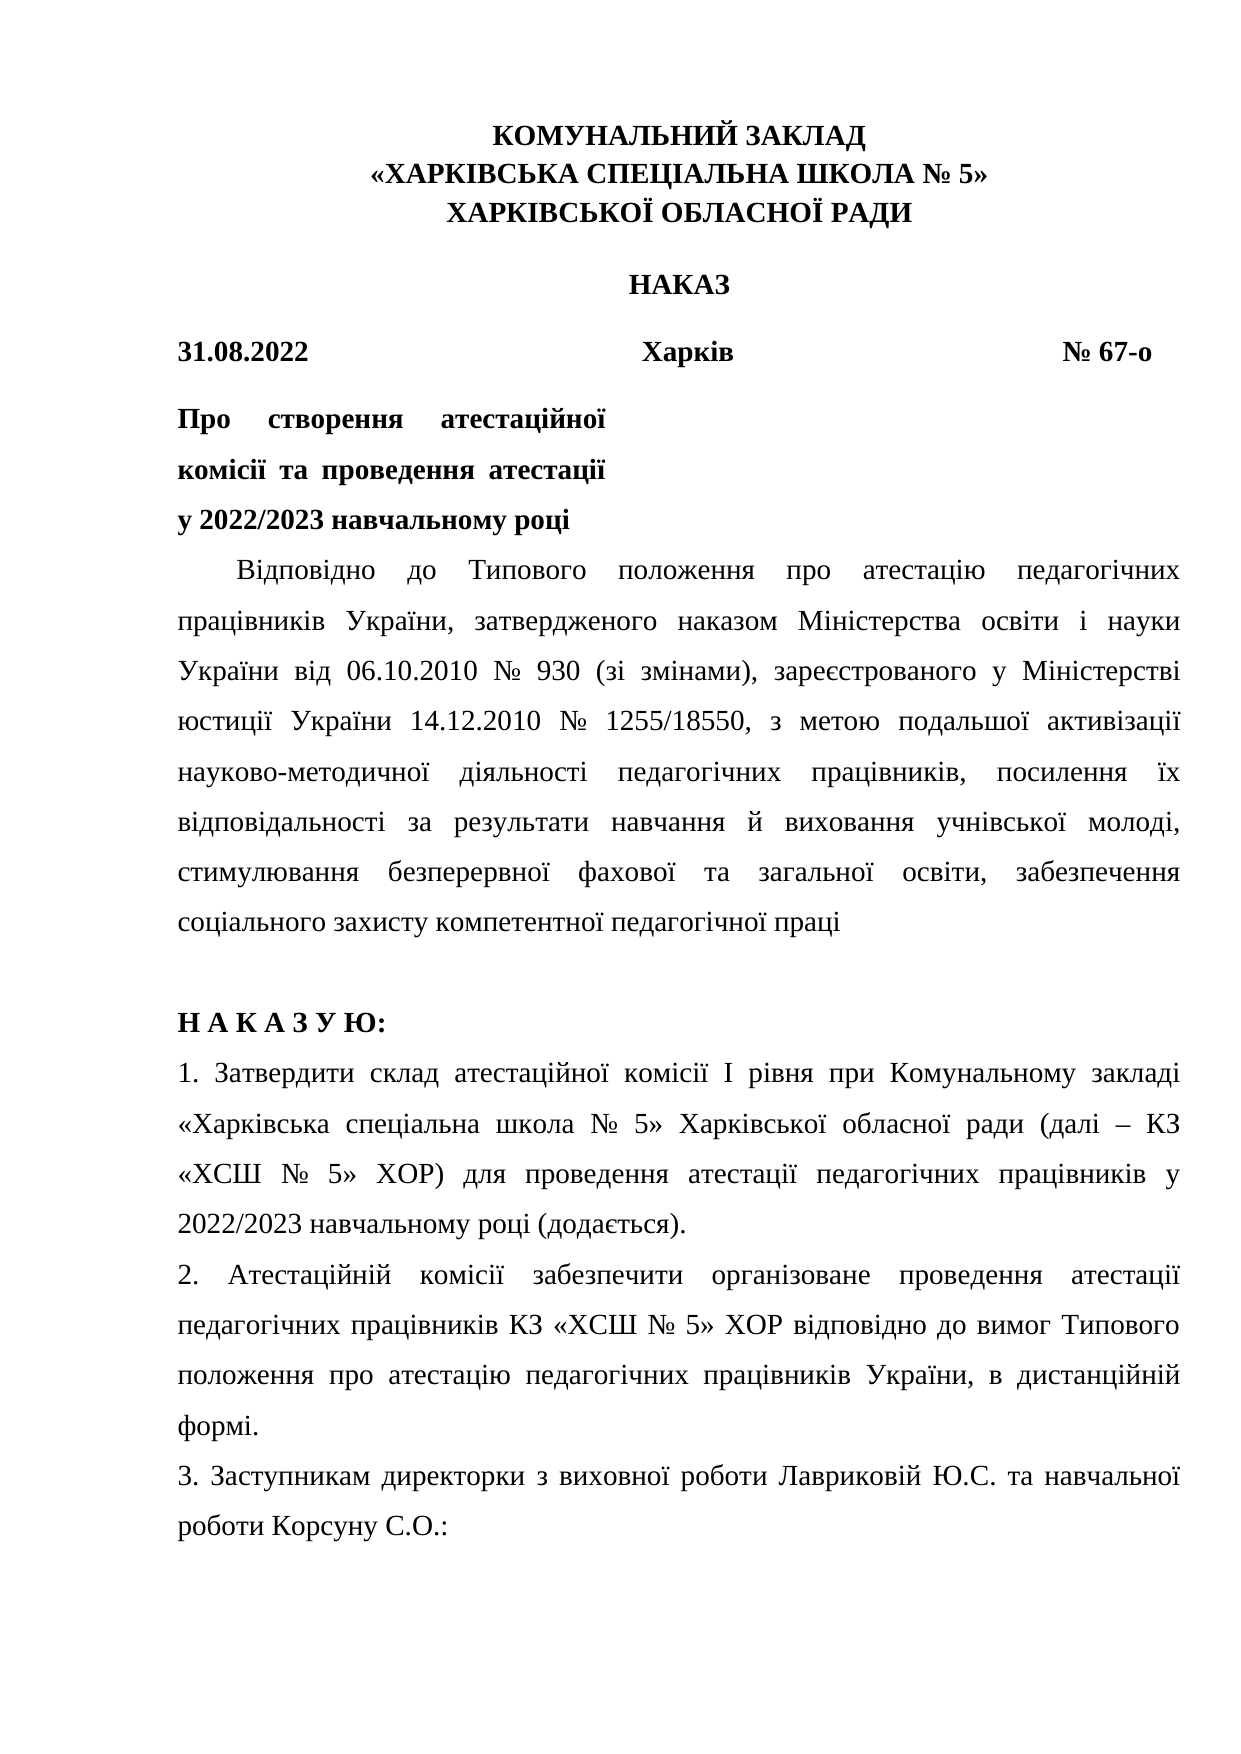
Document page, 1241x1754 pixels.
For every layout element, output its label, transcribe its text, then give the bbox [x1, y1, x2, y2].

text 3. Заступникам директорки з виховної роботи Лавриковій Ю.С. та навчальної роботи Корсуну С.О.: [177, 1458, 1181, 1542]
subtitle ХАРКІВСЬКОЇ ОБЛАСНОЇ РАДИ [177, 195, 1181, 229]
text Про створення атестаційної комісії та проведення атестації у 2022/2023 навчальному році [177, 401, 605, 536]
subtitle КОМУНАЛЬНИЙ ЗАКЛАД [177, 118, 1181, 152]
text 31.08.2022 Харків № 67-о [177, 334, 1181, 368]
text НАКАЗ [177, 267, 1181, 301]
text 1. Затвердити склад атестаційної комісії I рівня при Комунальному закладі «Харківська спеціальна школа № 5» Харківської обласної ради (далі – КЗ «ХСШ № 5» ХОР) для проведення атестації педагогічних працівників у 2022/2023 навчальному році (додається). [177, 1056, 1181, 1240]
text Н А К А З У Ю: [177, 1005, 1181, 1039]
text 2. Атестаційній комісії забезпечити організоване проведення атестації педагогічних працівників КЗ «ХСШ № 5» ХОР відповідно до вимог Типового положення про атестацію педагогічних працівників України, в дистанційній формі. [177, 1257, 1181, 1441]
subtitle «ХАРКІВСЬКА СПЕЦІАЛЬНА ШКОЛА № 5» [177, 157, 1181, 190]
text Відповідно до Типового положення про атестацію педагогічних працівників України, затвердженого наказом Міністерства освіти і науки України від 06.10.2010 № 930 (зі змінами), зареєстрованого у Міністерстві юстиції України 14.12.2010 № 1255/18550, з метою подальшої активізації науково-методичної діяльності педагогічних працівників, посилення їх відповідальності за результати навчання й виховання учнівської молоді, стимулювання безперервної фахової та загальної освіти, забезпечення соціального захисту компетентної педагогічної праці [177, 552, 1181, 938]
